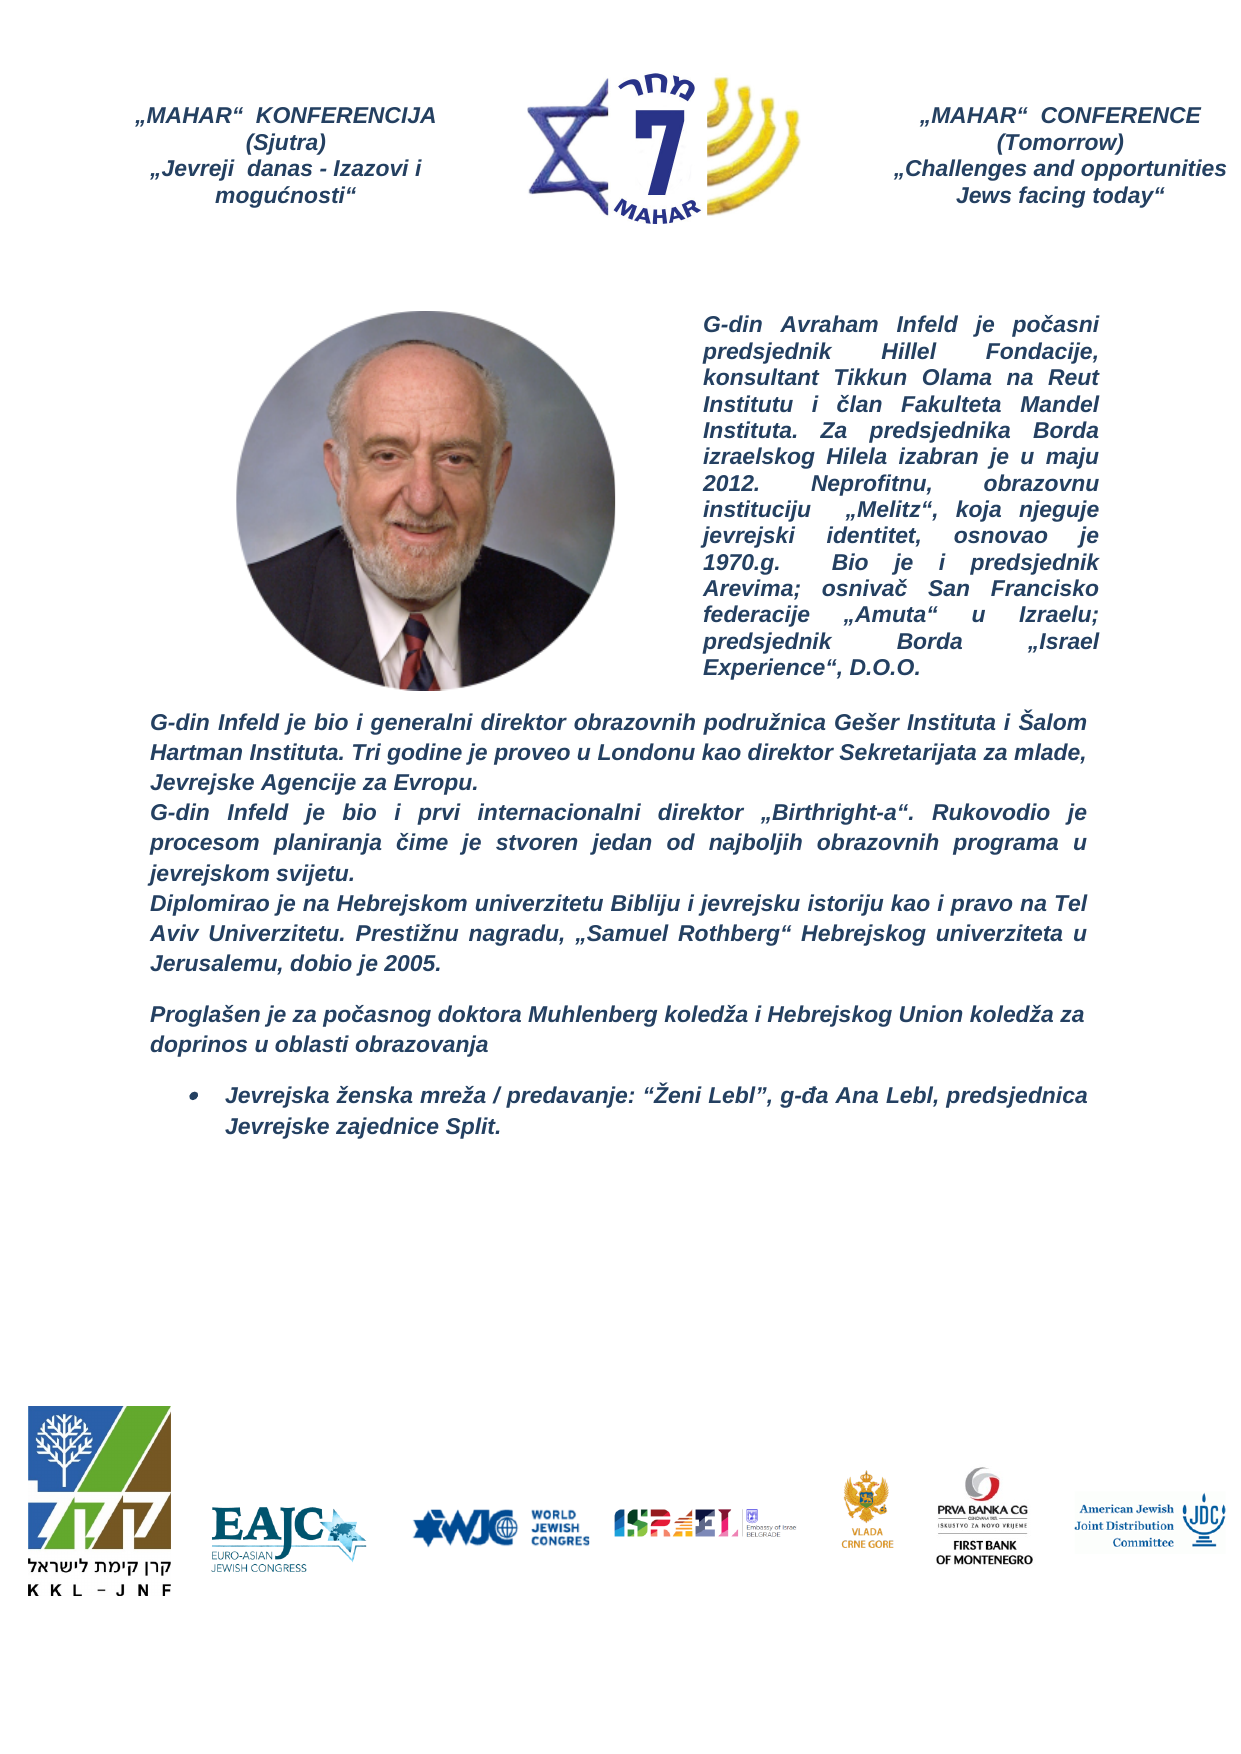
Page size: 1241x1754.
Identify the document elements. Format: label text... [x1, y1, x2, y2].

list Diplomirao je na Hebrejskom univerzitetu Bibliju i jevrejsku istoriju kao i pravo na Tel Aviv Univerzitetu. Prestižnu nagradu, „Samuel Rothberg“ Hebrejskog univerziteta u Jerusalemu, dobio je 2005. [150, 890, 1090, 976]
table_header [225, 311, 692, 708]
table_header G-din Avraham Infeld je počasni predsjednik Hillel Fondacije, konsultant Tikkun Olama na Reut Institutu i član Fakulteta Mandel Instituta. Za predsjednika Borda izraelskog Hilela izabran je u maju 2012. Neprofitnu, obrazovnu instituciju „Melitz“, koja njeguje jevrejski identitet, osnovao je 1970.g. Bio je i predsjednik Arevima; osnivač San Francisko federacije „Amuta“ u Izraelu; predsjednik Borda „Israel Experience“, D.O.O. [692, 311, 1113, 708]
picture [202, 1488, 368, 1573]
picture [600, 1488, 797, 1551]
text Proglašen je za počasnog doktora Muhlenberg koledža i Hebrejskog Union koledža za doprinos u oblasti obrazovanja [150, 1001, 1090, 1058]
picture [408, 1432, 590, 1625]
picture [28, 1406, 171, 1596]
picture [527, 73, 801, 224]
picture [925, 1461, 1040, 1572]
list G-din Infeld je bio i prvi internacionalni direktor „Birthright-a“. Rukovodio je procesom planiranja čime je stvoren jedan od najboljih obrazovnih programa u jevrejskom svijetu. [150, 799, 1090, 886]
picture [1058, 1488, 1233, 1560]
list Jevrejska ženska mreža / predavanje: “Ženi Lebl”, g-đa Ana Lebl, predsjednica Jevrejske zajednice Split. [187, 1082, 1090, 1139]
picture [807, 1461, 915, 1559]
picture [236, 311, 616, 691]
list G-din Infeld je bio i generalni direktor obrazovnih podružnica Gešer Instituta i Šalom Hartman Instituta. Tri godine je proveo u Londonu kao direktor Sekretarijata za mlade, Jevrejske Agencije za Evropu. [150, 708, 1090, 795]
